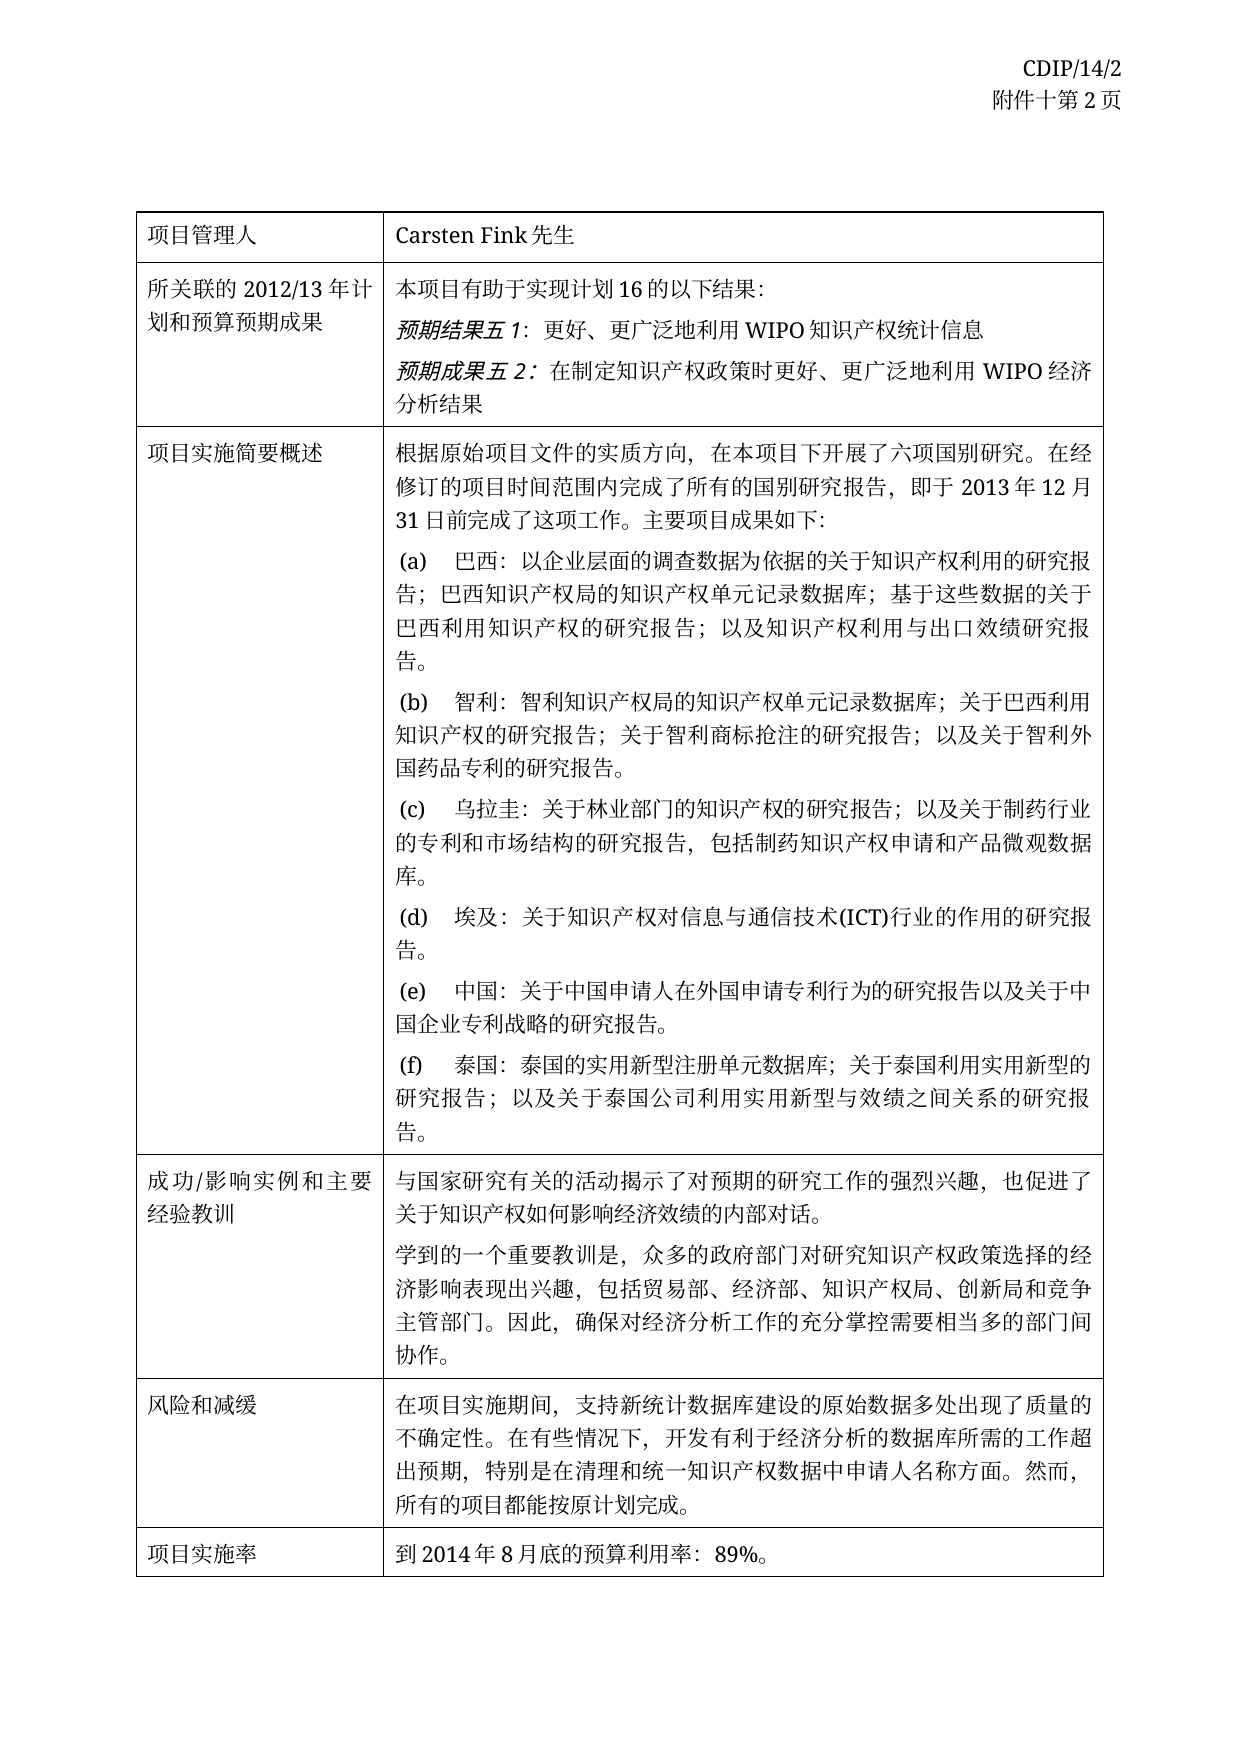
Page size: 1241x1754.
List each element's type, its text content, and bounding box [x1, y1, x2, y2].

table_cell 项目实施简要概述 [137, 427, 383, 1154]
table_cell 在项目实施期间，支持新统计数据库建设的原始数据多处出现了质量的不确定性。在有些情况下，开发有利于经济分析的数据库所需的工作超出预期，特别是在清理和统一知识产权数据中申请人名称方面。然而，所有的项目都能按原计划完成。 [384, 1379, 1103, 1527]
table_cell 风险和减缓 [137, 1379, 383, 1527]
table_header 项目管理人 [137, 213, 383, 262]
table_cell 到2014年8月底的预算利用率：89%。 [384, 1528, 1103, 1576]
table_cell 项目实施率 [137, 1528, 383, 1576]
table_cell 与国家研究有关的活动揭示了对预期的研究工作的强烈兴趣，也促进了关于知识产权如何影响经济效绩的内部对话。 学到的一个重要教训是，众多的政府部门对研究知识产权政策选择的经济影响表现出兴趣，包括贸易部、经济部、知识产权局、创新局和竞争主管部门。因此，确保对经济分析工作的充分掌控需要相当多的部门间协作。 [384, 1155, 1103, 1377]
table_cell 成功/影响实例和主要经验教训 [137, 1155, 383, 1377]
table_cell 根据原始项目文件的实质方向，在本项目下开展了六项国别研究。在经修订的项目时间范围内完成了所有的国别研究报告，即于2013年12月31日前完成了这项工作。主要项目成果如下： 巴西：以企业层面的调查数据为依据的关于知识产权利用的研究报告；巴西知识产权局的知识产权单元记录数据库；基于这些数据的关于巴西利用知识产权的研究报告；以及知识产权利用与出口效绩研究报告。 智利：智利知识产权局的知识产权单元记录数据库；关于巴西利用知识产权的研究报告；关于智利商标抢注的研究报告；以及关于智利外国药品专利的研究报告。 乌拉圭：关于林业部门的知识产权的研究报告；以及关于制药行业的专利和市场结构的研究报告，包括制药知识产权申请和产品微观数据库。 埃及：关于知识产权对信息与通信技术(ICT)行业的作用的研究报告。 中国：关于中国申请人在外国申请专利行为的研究报告以及关于中国企业专利战略的研究报告。 泰国：泰国的实用新型注册单元数据库；关于泰国利用实用新型的研究报告；以及关于泰国公司利用实用新型与效绩之间关系的研究报告。 [384, 427, 1103, 1154]
table_cell 本项目有助于实现计划16的以下结果： 预期结果五 1：更好、更广泛地利用WIPO知识产权统计信息 预期成果五 2：在制定知识产权政策时更好、更广泛地利用WIPO经济分析结果 [384, 263, 1103, 426]
table_cell 所关联的2012/13年计划和预算预期成果 [137, 263, 383, 426]
table_header Carsten Fink先生 [384, 213, 1103, 262]
